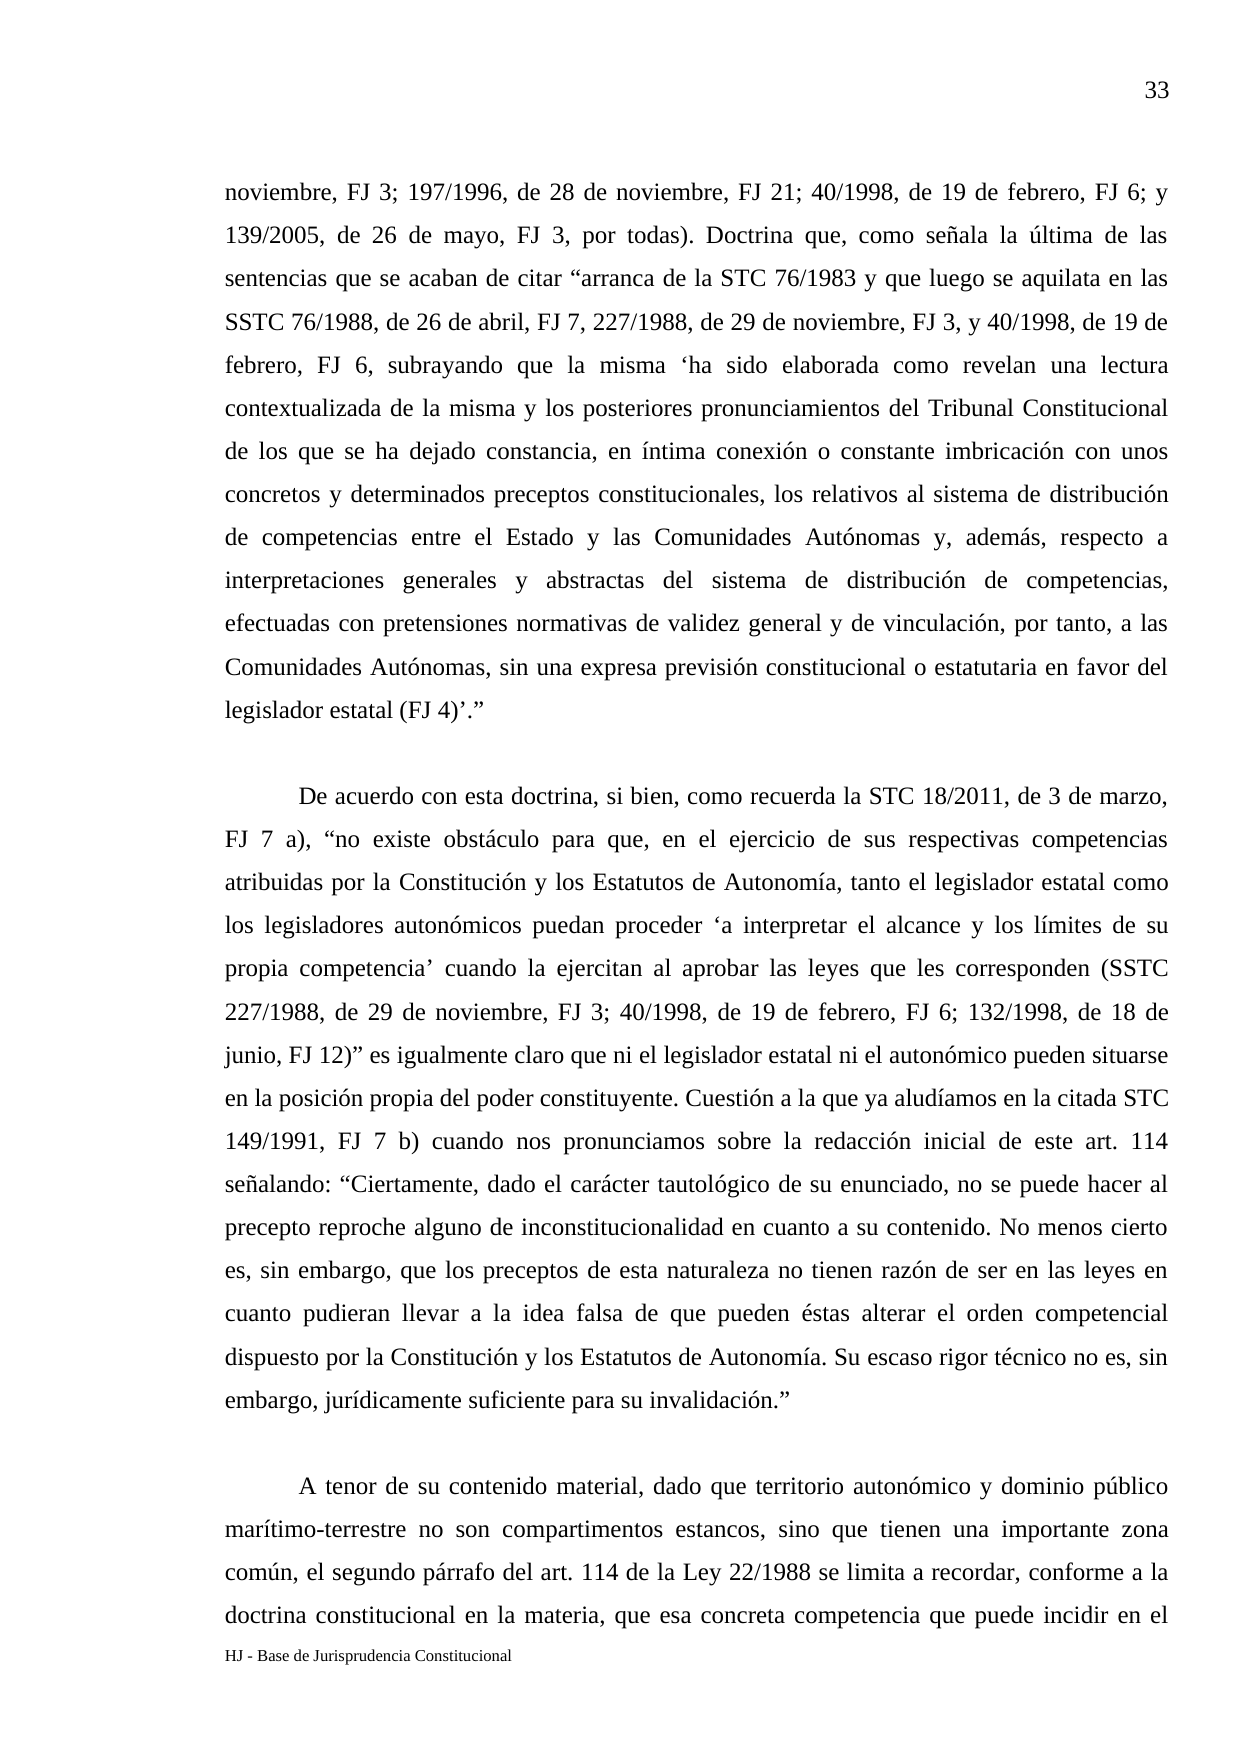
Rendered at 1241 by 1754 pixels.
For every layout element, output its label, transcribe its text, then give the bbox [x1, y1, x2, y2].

text De acuerdo con esta doctrina, si bien, como recuerda la STC 18/2011, de 3 de marzo, FJ 7 a), “no existe obstáculo para que, en el ejercicio de sus respectivas competencias atribuidas por la Constitución y los Estatutos de Autonomía, tanto el legislador estatal como los legisladores autonómicos puedan proceder ‘a interpretar el alcance y los límites de su propia competencia’ cuando la ejercitan al aprobar las leyes que les corresponden (SSTC 227/1988, de 29 de noviembre, FJ 3; 40/1998, de 19 de febrero, FJ 6; 132/1998, de 18 de junio, FJ 12)” es igualmente claro que ni el legislador estatal ni el autonómico pueden situarse en la posición propia del poder constituyente. Cuestión a la que ya aludíamos en la citada STC 149/1991, FJ 7 b) cuando nos pronunciamos sobre la redacción inicial de este art. 114 señalando: “Ciertamente, dado el carácter tautológico de su enunciado, no se puede hacer al precepto reproche alguno de inconstitucionalidad en cuanto a su contenido. No menos cierto es, sin embargo, que los preceptos de esta naturaleza no tienen razón de ser en las leyes en cuanto pudieran llevar a la idea falsa de que pueden éstas alterar el orden competencial dispuesto por la Constitución y los Estatutos de Autonomía. Su escaso rigor técnico no es, sin embargo, jurídicamente suficiente para su invalidación.” [224, 781, 1169, 1413]
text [224, 177, 1169, 723]
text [224, 1471, 1169, 1629]
